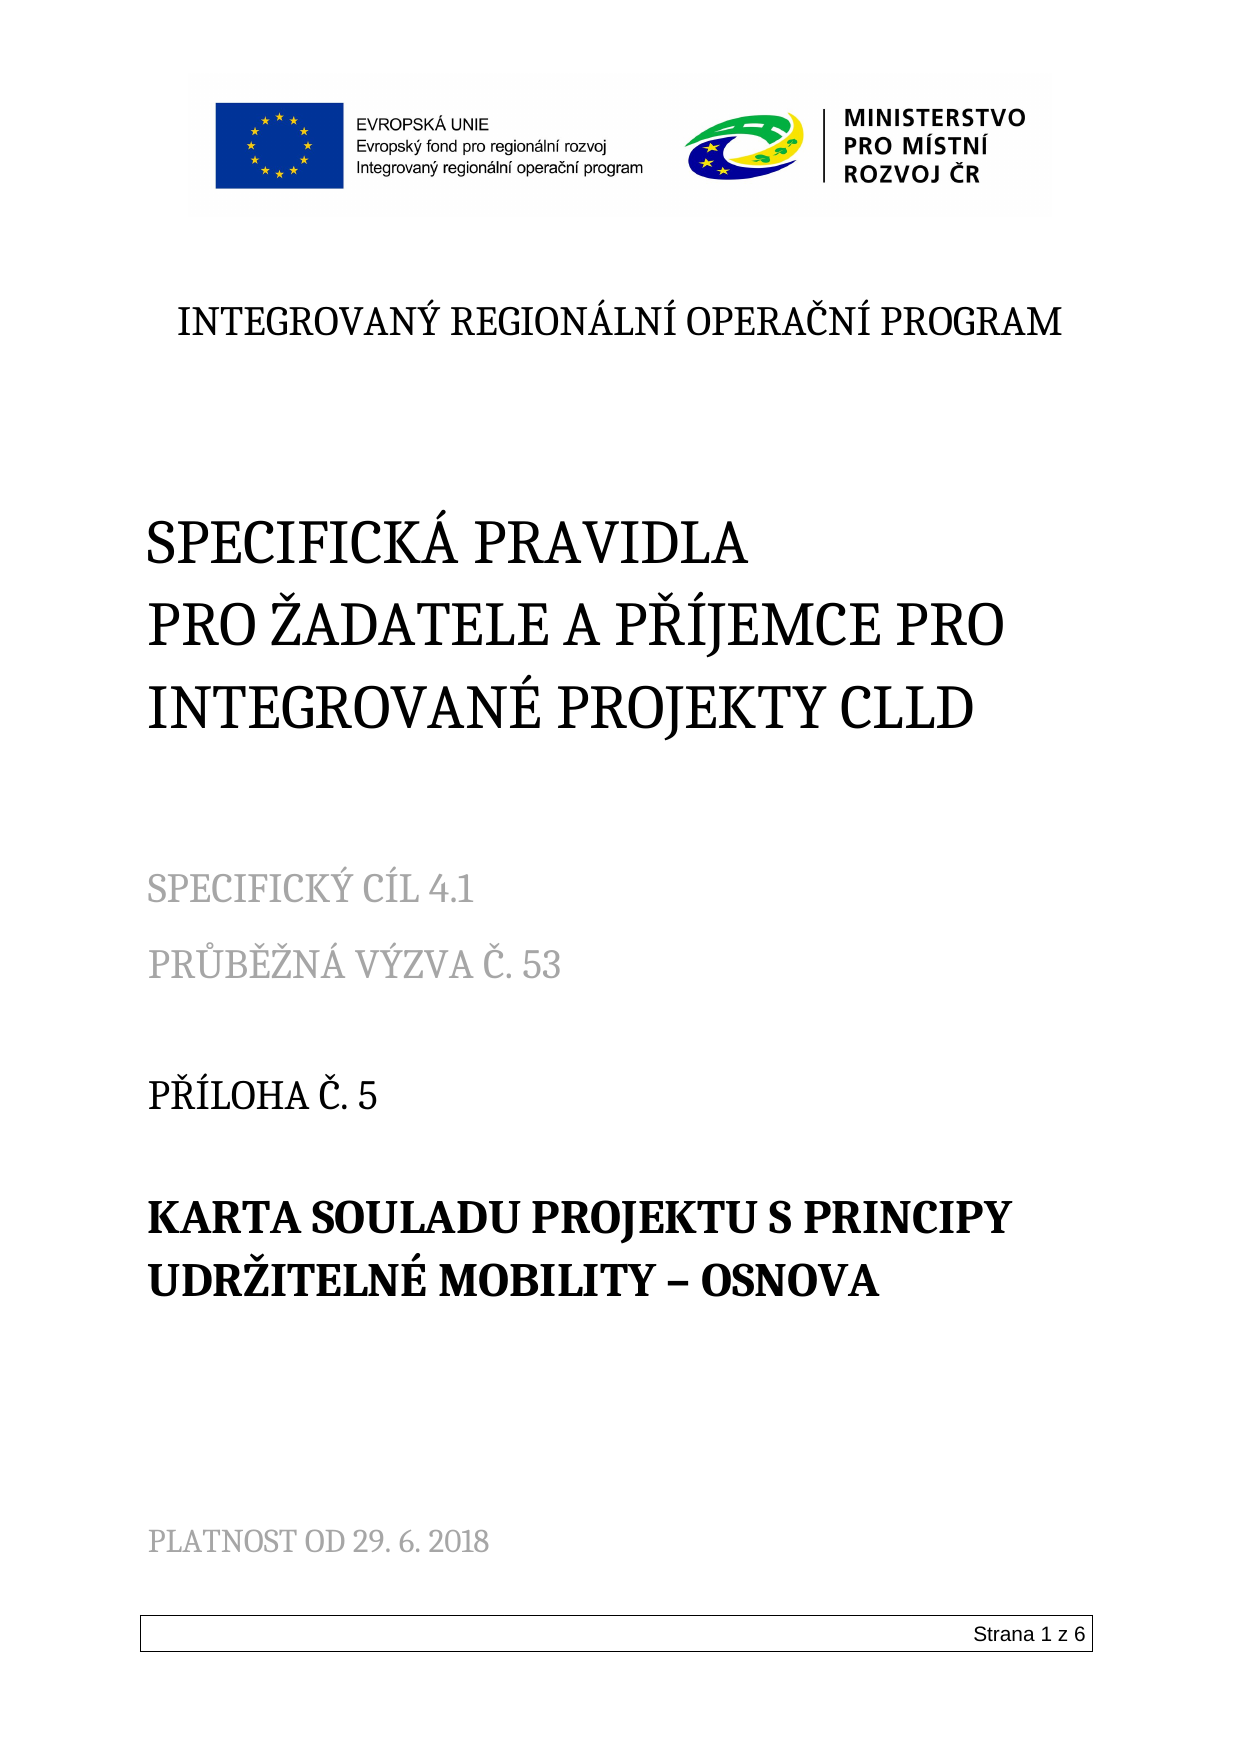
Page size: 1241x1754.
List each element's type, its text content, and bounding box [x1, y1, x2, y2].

text Specifická PRAVIDLA [148, 507, 1093, 579]
text Specifický cíl 4.1 [148, 865, 1093, 913]
text Karta souladu projektu s principy udržitelné mobility – osnova [148, 1190, 1093, 1309]
picture [187, 73, 1053, 217]
text INTEGROVANÝ REGIONÁLNÍ OPERAČNÍ PROGRAM [148, 298, 1093, 346]
text průběžná výzva Č. 53 [148, 941, 1093, 989]
text pLATNOST OD 29. 6. 2018 [148, 1522, 1093, 1560]
text PŘÍLOHA Č. 5 [148, 1072, 1093, 1120]
text PRO ŽADATELE A PŘÍJEMCE pro integrované projekty CLLD [148, 589, 1093, 744]
